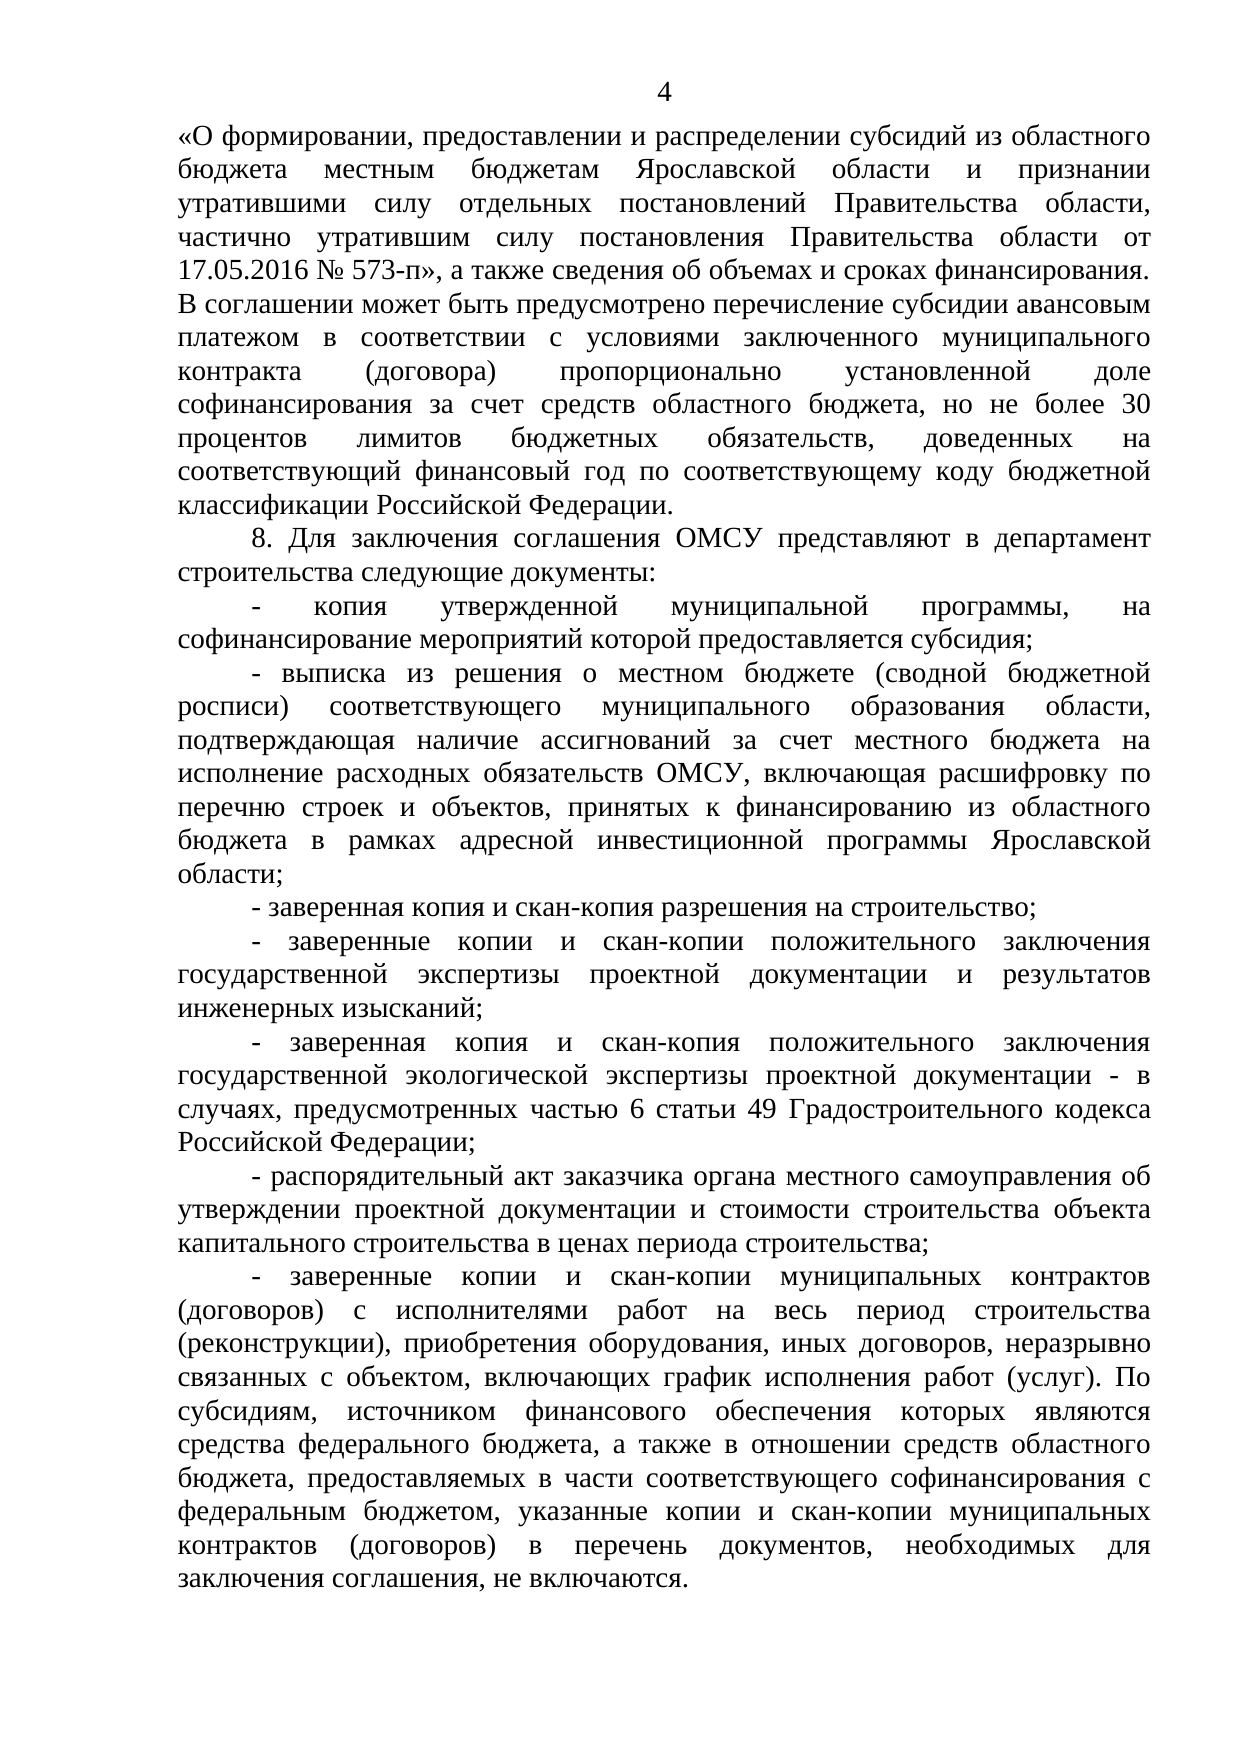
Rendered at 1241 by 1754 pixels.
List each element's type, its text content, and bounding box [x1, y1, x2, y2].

text - выписка из решения о местном бюджете (сводной бюджетной росписи) соответствующего муниципального образования области, подтверждающая наличие ассигнований за счет местного бюджета на исполнение расходных обязательств ОМСУ, включающая расшифровку по перечню строек и объектов, принятых к финансированию из областного бюджета в рамках адресной инвестиционной программы Ярославской области; [177, 655, 1152, 889]
text - заверенные копии и скан-копии положительного заключения государственной экспертизы проектной документации и результатов инженерных изысканий; [177, 923, 1152, 1024]
text - заверенные копии и скан-копии муниципальных контрактов (договоров) с исполнителями работ на весь период строительства (реконструкции), приобретения оборудования, иных договоров, неразрывно связанных с объектом, включающих график исполнения работ (услуг). По субсидиям, источником финансового обеспечения которых являются средства федерального бюджета, а также в отношении средств областного бюджета, предоставляемых в части соответствующего софинансирования с федеральным бюджетом, указанные копии и скан-копии муниципальных контрактов (договоров) в перечень документов, необходимых для заключения соглашения, не включаются. [177, 1258, 1152, 1594]
text - распорядительный акт заказчика органа местного самоуправления об утверждении проектной документации и стоимости строительства объекта капитального строительства в ценах периода строительства; [177, 1158, 1152, 1258]
text - заверенная копия и скан-копия положительного заключения государственной экологической экспертизы проектной документации - в случаях, предусмотренных частью 6 статьи 49 Градостроительного кодекса Российской Федерации; [177, 1024, 1152, 1158]
text 8. Для заключения соглашения ОМСУ представляют в департамент строительства следующие документы: [177, 521, 1152, 588]
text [177, 118, 1152, 521]
text - заверенная копия и скан-копия разрешения на строительство; [177, 889, 1152, 923]
text - копия утвержденной муниципальной программы, на софинансирование мероприятий которой предоставляется субсидия; [177, 588, 1152, 655]
